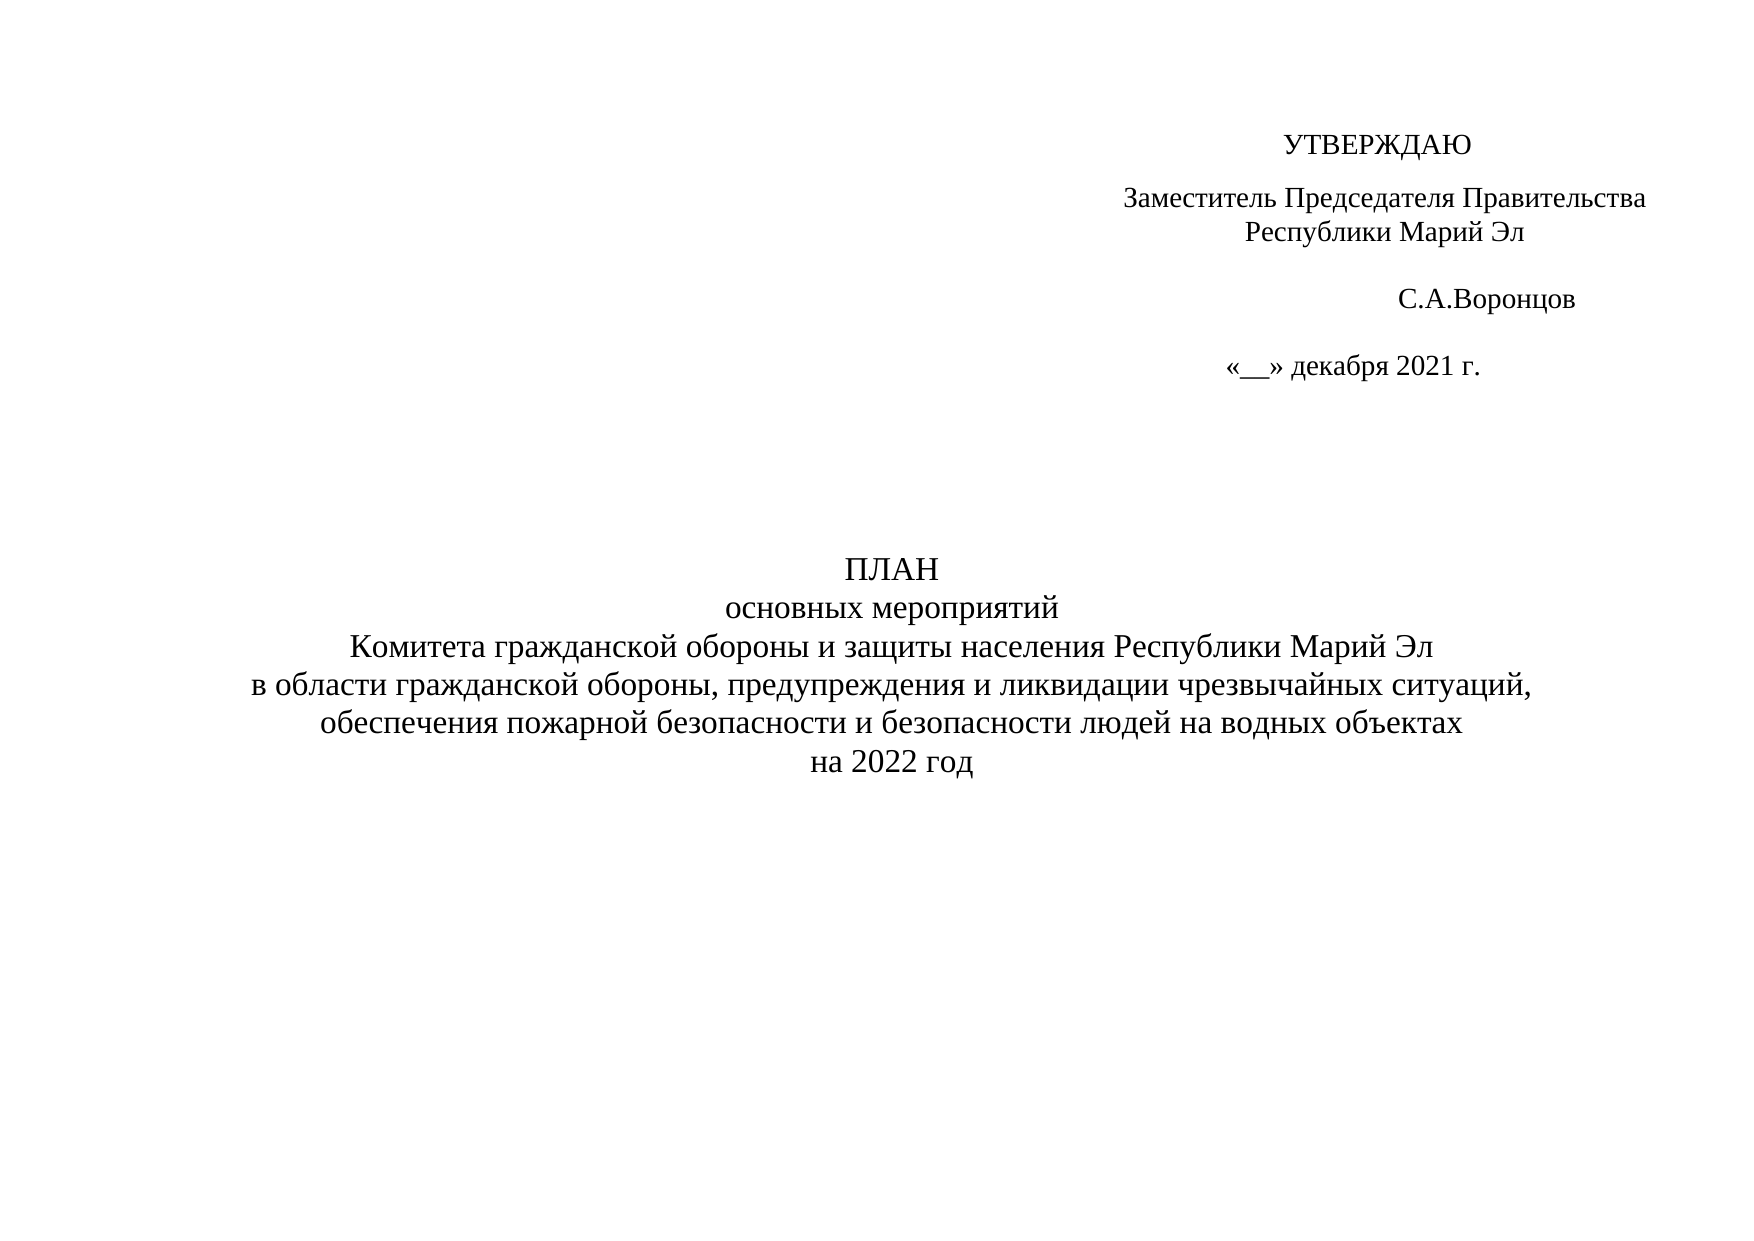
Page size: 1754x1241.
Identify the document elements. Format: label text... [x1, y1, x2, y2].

text обеспечения пожарной безопасности и безопасности людей на водных объектах [118, 702, 1665, 741]
text ПЛАН [118, 549, 1665, 587]
text в области гражданской обороны, предупреждения и ликвидации чрезвычайных ситуаций, [118, 664, 1665, 702]
text Заместитель Председателя Правительства Республики Марий Эл [1093, 180, 1677, 247]
text «__» декабря 2021 г. [1211, 348, 1677, 381]
text Комитета гражданской обороны и защиты населения Республики Марий Эл [118, 626, 1665, 664]
text УТВЕРЖДАЮ [1093, 127, 1662, 161]
text С.А.Воронцов [1093, 281, 1677, 314]
text основных мероприятий [118, 587, 1665, 626]
text на 2022 год [118, 741, 1665, 779]
